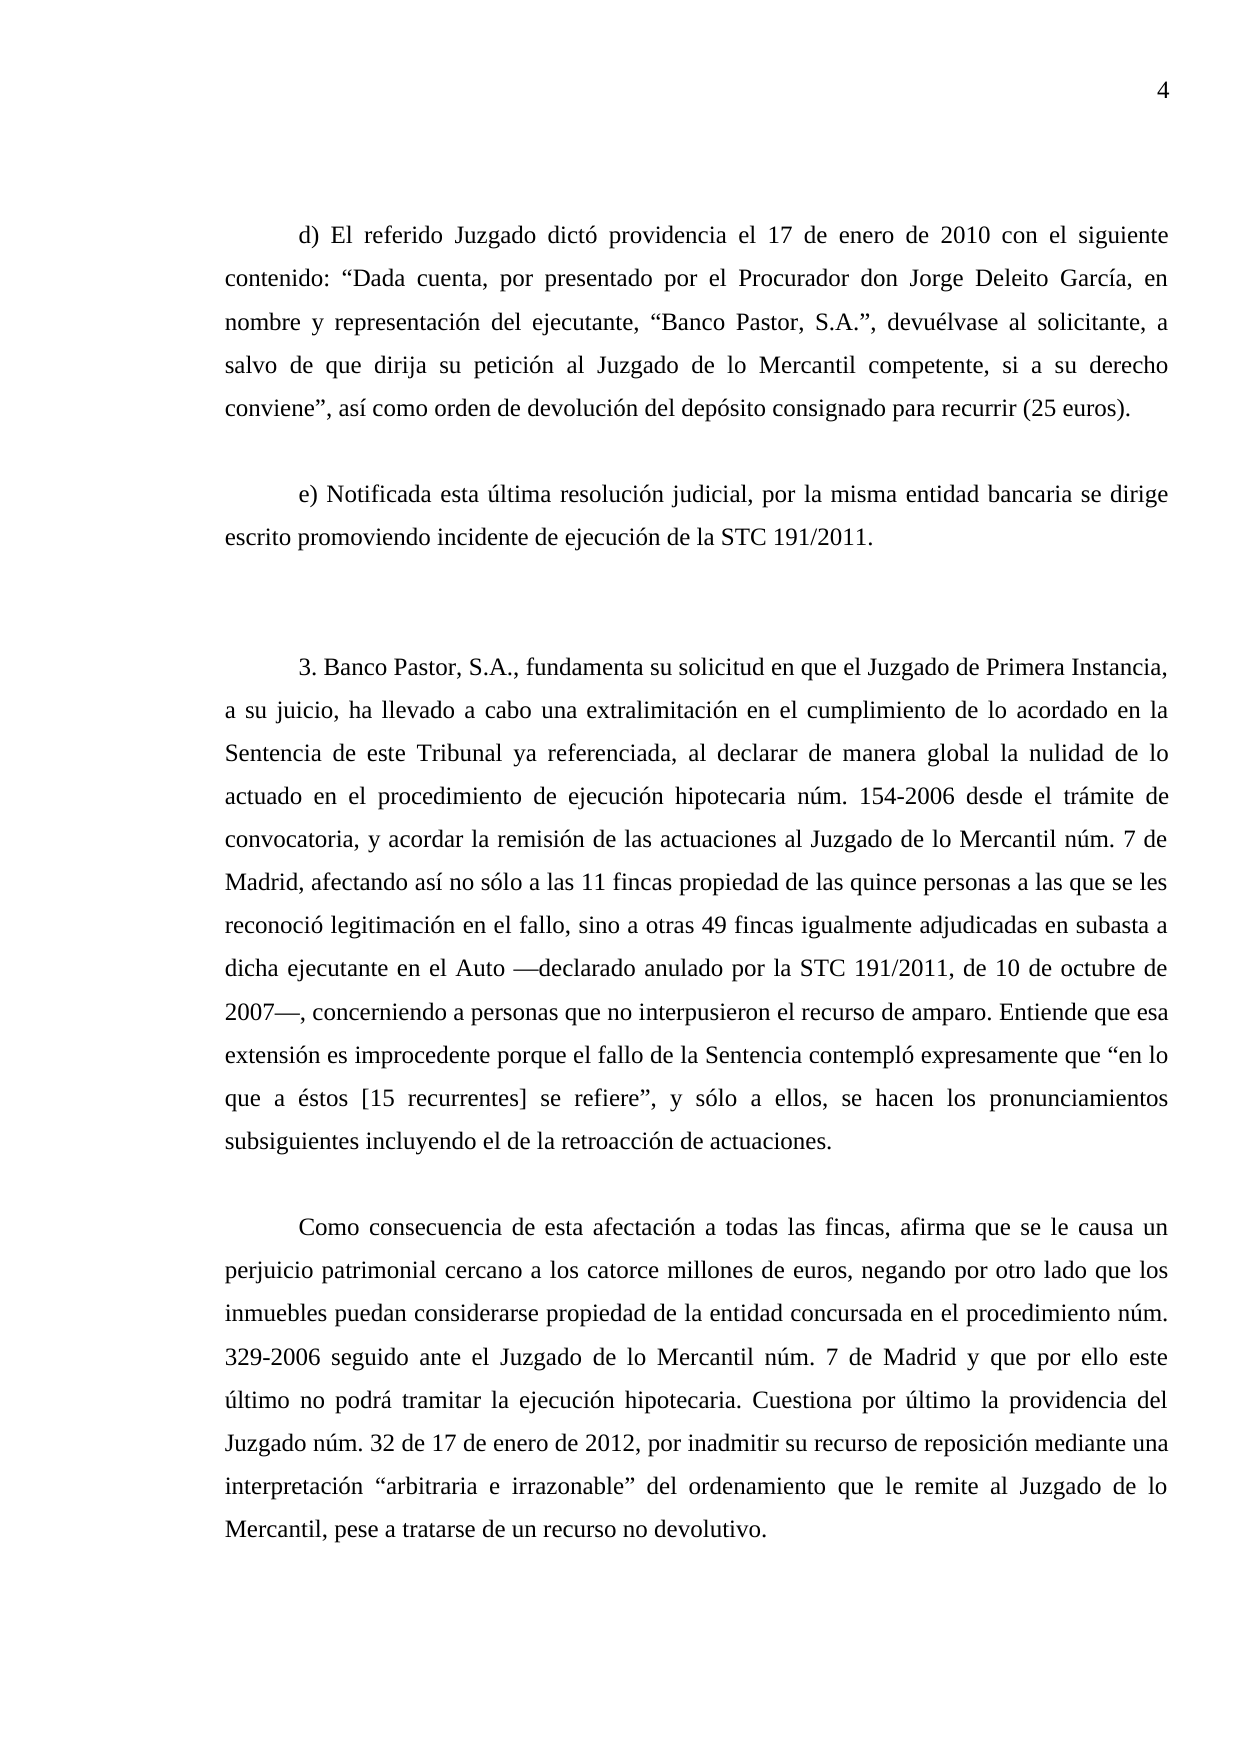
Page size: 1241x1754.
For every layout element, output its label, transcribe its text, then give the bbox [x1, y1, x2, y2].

text d) El referido Juzgado dictó providencia el 17 de enero de 2010 con el siguiente contenido: “Dada cuenta, por presentado por el Procurador don Jorge Deleito García, en nombre y representación del ejecutante, “Banco Pastor, S.A.”, devuélvase al solicitante, a salvo de que dirija su petición al Juzgado de lo Mercantil competente, si a su derecho conviene”, así como orden de devolución del depósito consignado para recurrir (25 euros). [224, 220, 1169, 422]
text e) Notificada esta última resolución judicial, por la misma entidad bancaria se dirige escrito promoviendo incidente de ejecución de la STC 191/2011. [224, 479, 1169, 551]
text Como consecuencia de esta afectación a todas las fincas, afirma que se le causa un perjuicio patrimonial cercano a los catorce millones de euros, negando por otro lado que los inmuebles puedan considerarse propiedad de la entidad concursada en el procedimiento núm. 329-2006 seguido ante el Juzgado de lo Mercantil núm. 7 de Madrid y que por ello este último no podrá tramitar la ejecución hipotecaria. Cuestiona por último la providencia del Juzgado núm. 32 de 17 de enero de 2012, por inadmitir su recurso de reposición mediante una interpretación “arbitraria e irrazonable” del ordenamiento que le remite al Juzgado de lo Mercantil, pese a tratarse de un recurso no devolutivo. [224, 1212, 1169, 1543]
text 3. Banco Pastor, S.A., fundamenta su solicitud en que el Juzgado de Primera Instancia, a su juicio, ha llevado a cabo una extralimitación en el cumplimiento de lo acordado en la Sentencia de este Tribunal ya referenciada, al declarar de manera global la nulidad de lo actuado en el procedimiento de ejecución hipotecaria núm. 154-2006 desde el trámite de convocatoria, y acordar la remisión de las actuaciones al Juzgado de lo Mercantil núm. 7 de Madrid, afectando así no sólo a las 11 fincas propiedad de las quince personas a las que se les reconoció legitimación en el fallo, sino a otras 49 fincas igualmente adjudicadas en subasta a dicha ejecutante en el Auto —declarado anulado por la STC 191/2011, de 10 de octubre de 2007—, concerniendo a personas que no interpusieron el recurso de amparo. Entiende que esa extensión es improcedente porque el fallo de la Sentencia contempló expresamente que “en lo que a éstos [15 recurrentes] se refiere”, y sólo a ellos, se hacen los pronunciamientos subsiguientes incluyendo el de la retroacción de actuaciones. [224, 652, 1169, 1155]
